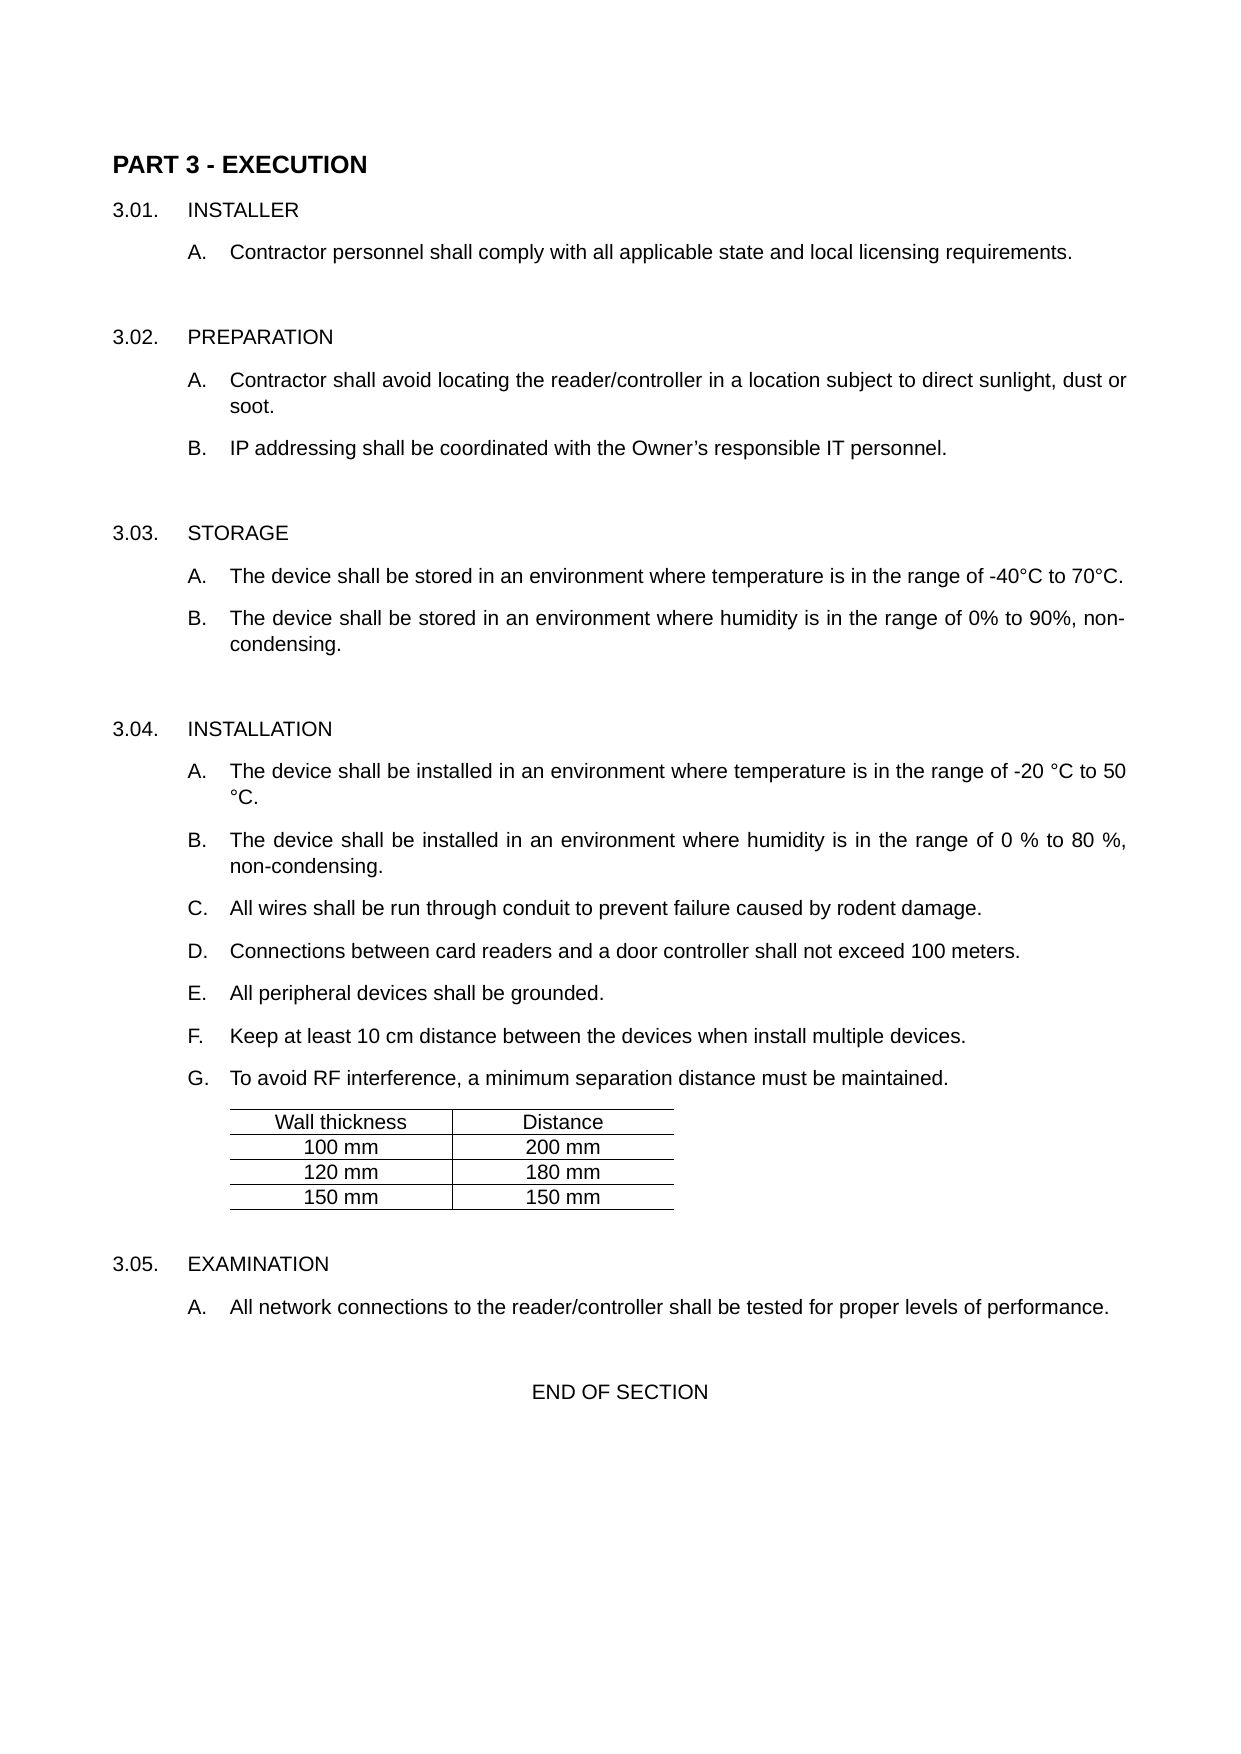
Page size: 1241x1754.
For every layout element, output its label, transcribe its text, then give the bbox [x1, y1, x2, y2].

list The device shall be installed in an environment where humidity is in the range of 0 % to 80 %, non-condensing. [187, 828, 1128, 877]
text EXAMINATION [112, 1252, 1128, 1276]
list The device shall be stored in an environment where humidity is in the range of 0% to 90%, non-condensing. [187, 606, 1128, 656]
text To avoid RF interference, a minimum separation distance must be maintained. [187, 1066, 1128, 1090]
text IP addressing shall be coordinated with the Owner’s responsible IT personnel. [187, 436, 1128, 460]
text INSTALLATION [112, 717, 1128, 741]
list The device shall be installed in an environment where temperature is in the range of -20 °C to 50 °C. [187, 759, 1128, 809]
text END OF SECTION [112, 1379, 1128, 1403]
text INSTALLER [112, 198, 1128, 222]
list The device shall be stored in an environment where temperature is in the range of -40°C to 70°C. [187, 563, 1128, 587]
text STORAGE [112, 521, 1128, 545]
table_cell 100 mm [230, 1135, 452, 1158]
list All wires shall be run through conduit to prevent failure caused by rodent damage. [187, 896, 1128, 920]
table_cell 150 mm [453, 1185, 674, 1208]
table_cell 120 mm [230, 1160, 452, 1183]
text Keep at least 10 cm distance between the devices when install multiple devices. [187, 1023, 1128, 1047]
text Connections between card readers and a door controller shall not exceed 100 meters. [187, 938, 1128, 962]
list Contractor shall avoid locating the reader/controller in a location subject to direct sunlight, dust or soot. [187, 368, 1128, 417]
text PREPARATION [112, 325, 1128, 349]
subtitle PART 3 - EXECUTION [112, 150, 1128, 179]
table_header Wall thickness [230, 1110, 452, 1133]
list All network connections to the reader/controller shall be tested for proper levels of performance. [187, 1294, 1128, 1318]
table_cell 150 mm [230, 1185, 452, 1208]
table_header Distance [453, 1110, 674, 1133]
text All peripheral devices shall be grounded. [187, 981, 1128, 1005]
table_cell 200 mm [453, 1135, 674, 1158]
list Contractor personnel shall comply with all applicable state and local licensing requirements. [187, 240, 1128, 264]
table_cell 180 mm [453, 1160, 674, 1183]
